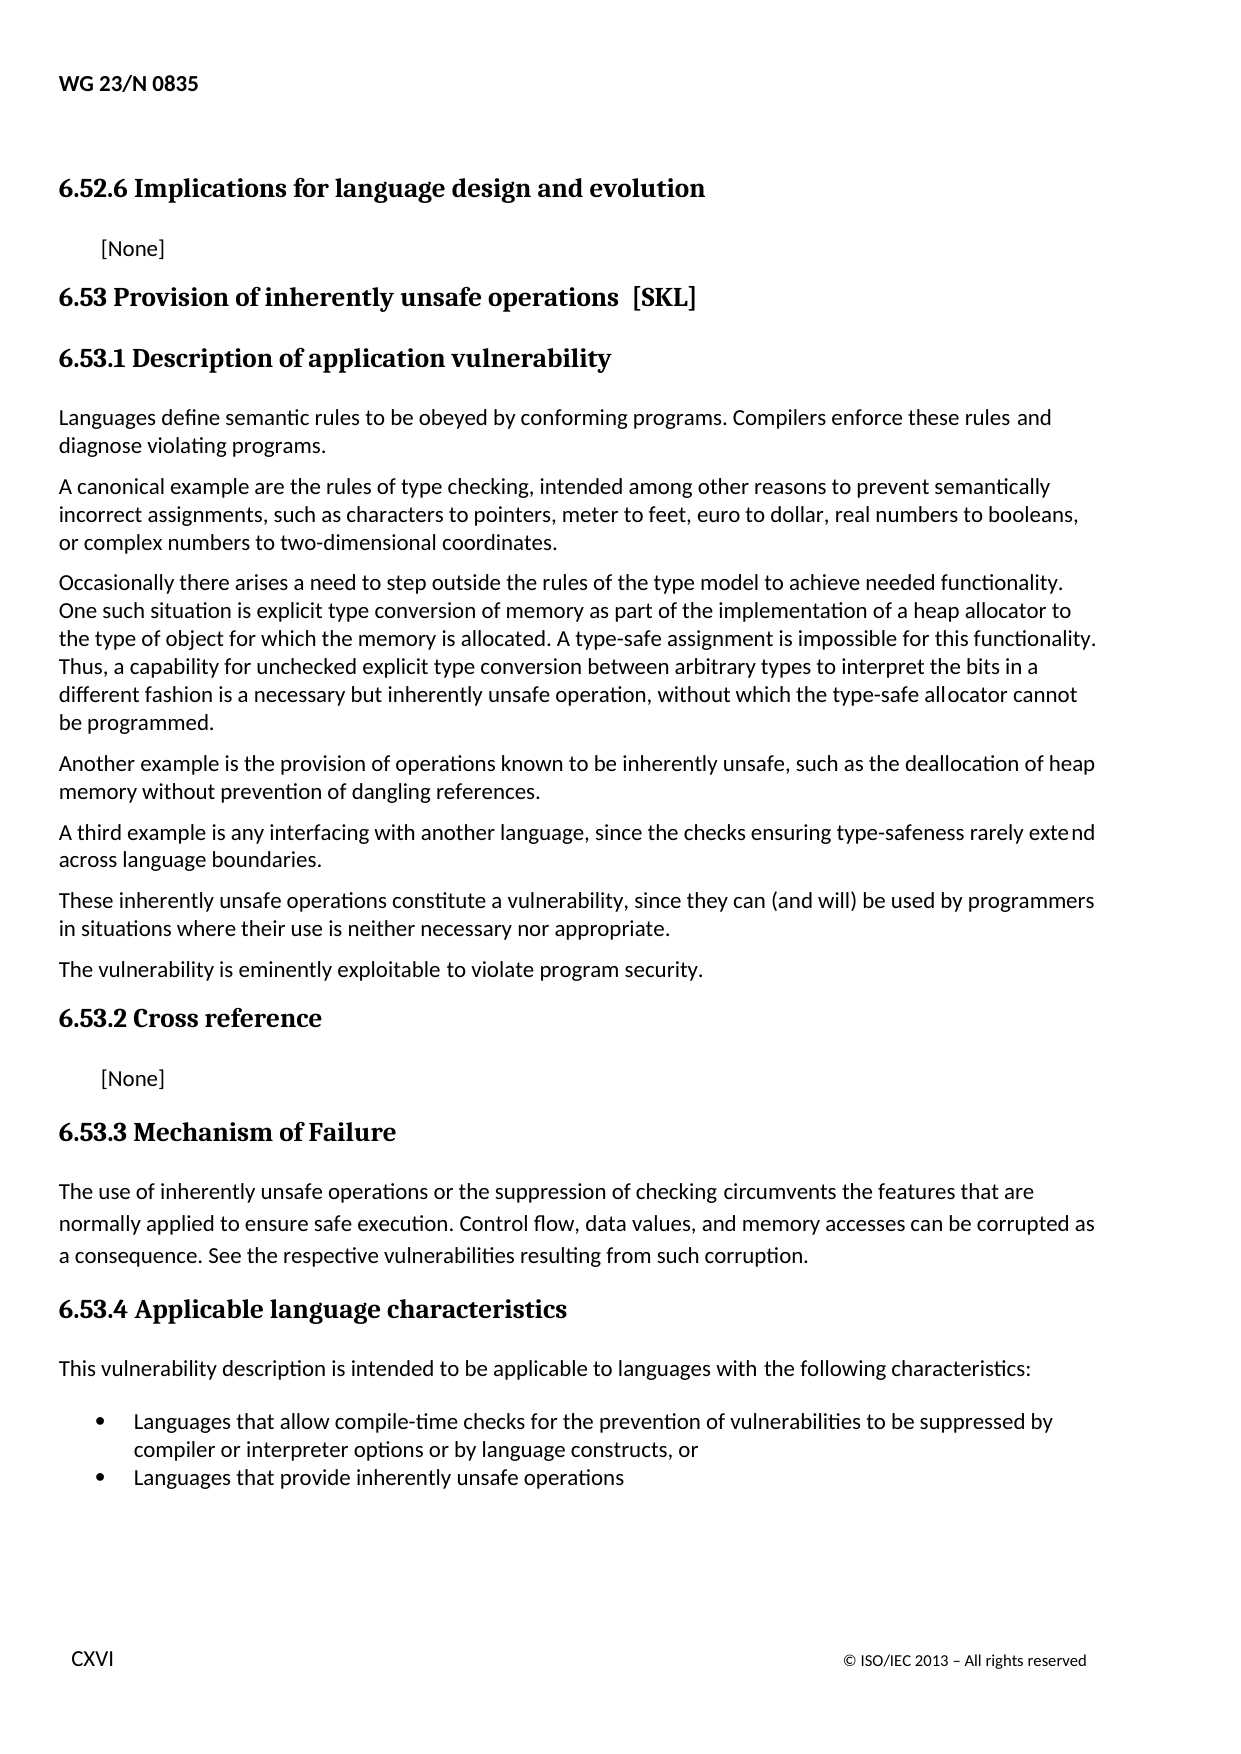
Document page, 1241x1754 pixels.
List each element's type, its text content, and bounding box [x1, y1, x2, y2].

subtitle 6.53.3 Mechanism of Failure [58, 1117, 1099, 1148]
text The vulnerability is eminently exploitable to violate program security. [58, 955, 1099, 983]
text These inherently unsafe operations constitute a vulnerability, since they can (and will) be used by programmers in situations where their use is neither necessary nor appropriate. [58, 886, 1099, 942]
text A third example is any interfacing with another language, since the checks ensuring type-safeness rarely extend across language boundaries. [58, 818, 1099, 874]
text This vulnerability description is intended to be applicable to languages with the following characteristics: [58, 1354, 1099, 1382]
subtitle 6.53.4 Applicable language characteristics [58, 1294, 1099, 1325]
text Languages define semantic rules to be obeyed by conforming programs. Compilers enforce these rules and diagnose violating programs. [58, 403, 1099, 459]
subtitle 6.53.2 Cross reference [58, 1003, 1099, 1035]
list Languages that provide inherently unsafe operations [96, 1463, 1099, 1491]
text Another example is the provision of operations known to be inherently unsafe, such as the deallocation of heap memory without prevention of dangling references. [58, 749, 1099, 805]
subtitle 6.53.1 Description of application vulnerability [58, 343, 1099, 374]
text Occasionally there arises a need to step outside the rules of the type model to achieve needed functionality. One such situation is explicit type conversion of memory as part of the implementation of a heap allocator to the type of object for which the memory is allocated. A type-safe assignment is impossible for this functionality. Thus, a capability for unchecked explicit type conversion between arbitrary types to interpret the bits in a different fashion is a necessary but inherently unsafe operation, without which the type-safe allocator cannot be programmed. [58, 568, 1099, 737]
subtitle 6.53 Provision of inherently unsafe operations [SKL] [58, 282, 1099, 314]
text The use of inherently unsafe operations or the suppression of checking circumvents the features that are normally applied to ensure safe execution. Control flow, data values, and memory accesses can be corrupted as a consequence. See the respective vulnerabilities resulting from such corruption. [58, 1177, 1099, 1269]
list Languages that allow compile-time checks for the prevention of vulnerabilities to be suppressed by compiler or interpreter options or by language constructs, or [96, 1407, 1099, 1463]
text [None] [101, 234, 1099, 262]
text A canonical example are the rules of type checking, intended among other reasons to prevent semantically incorrect assignments, such as characters to pointers, meter to feet, euro to dollar, real numbers to booleans, or complex numbers to two-dimensional coordinates. [58, 472, 1099, 556]
text [None] [101, 1064, 1099, 1092]
subtitle 6.52.6 Implications for language design and evolution [58, 173, 1099, 205]
